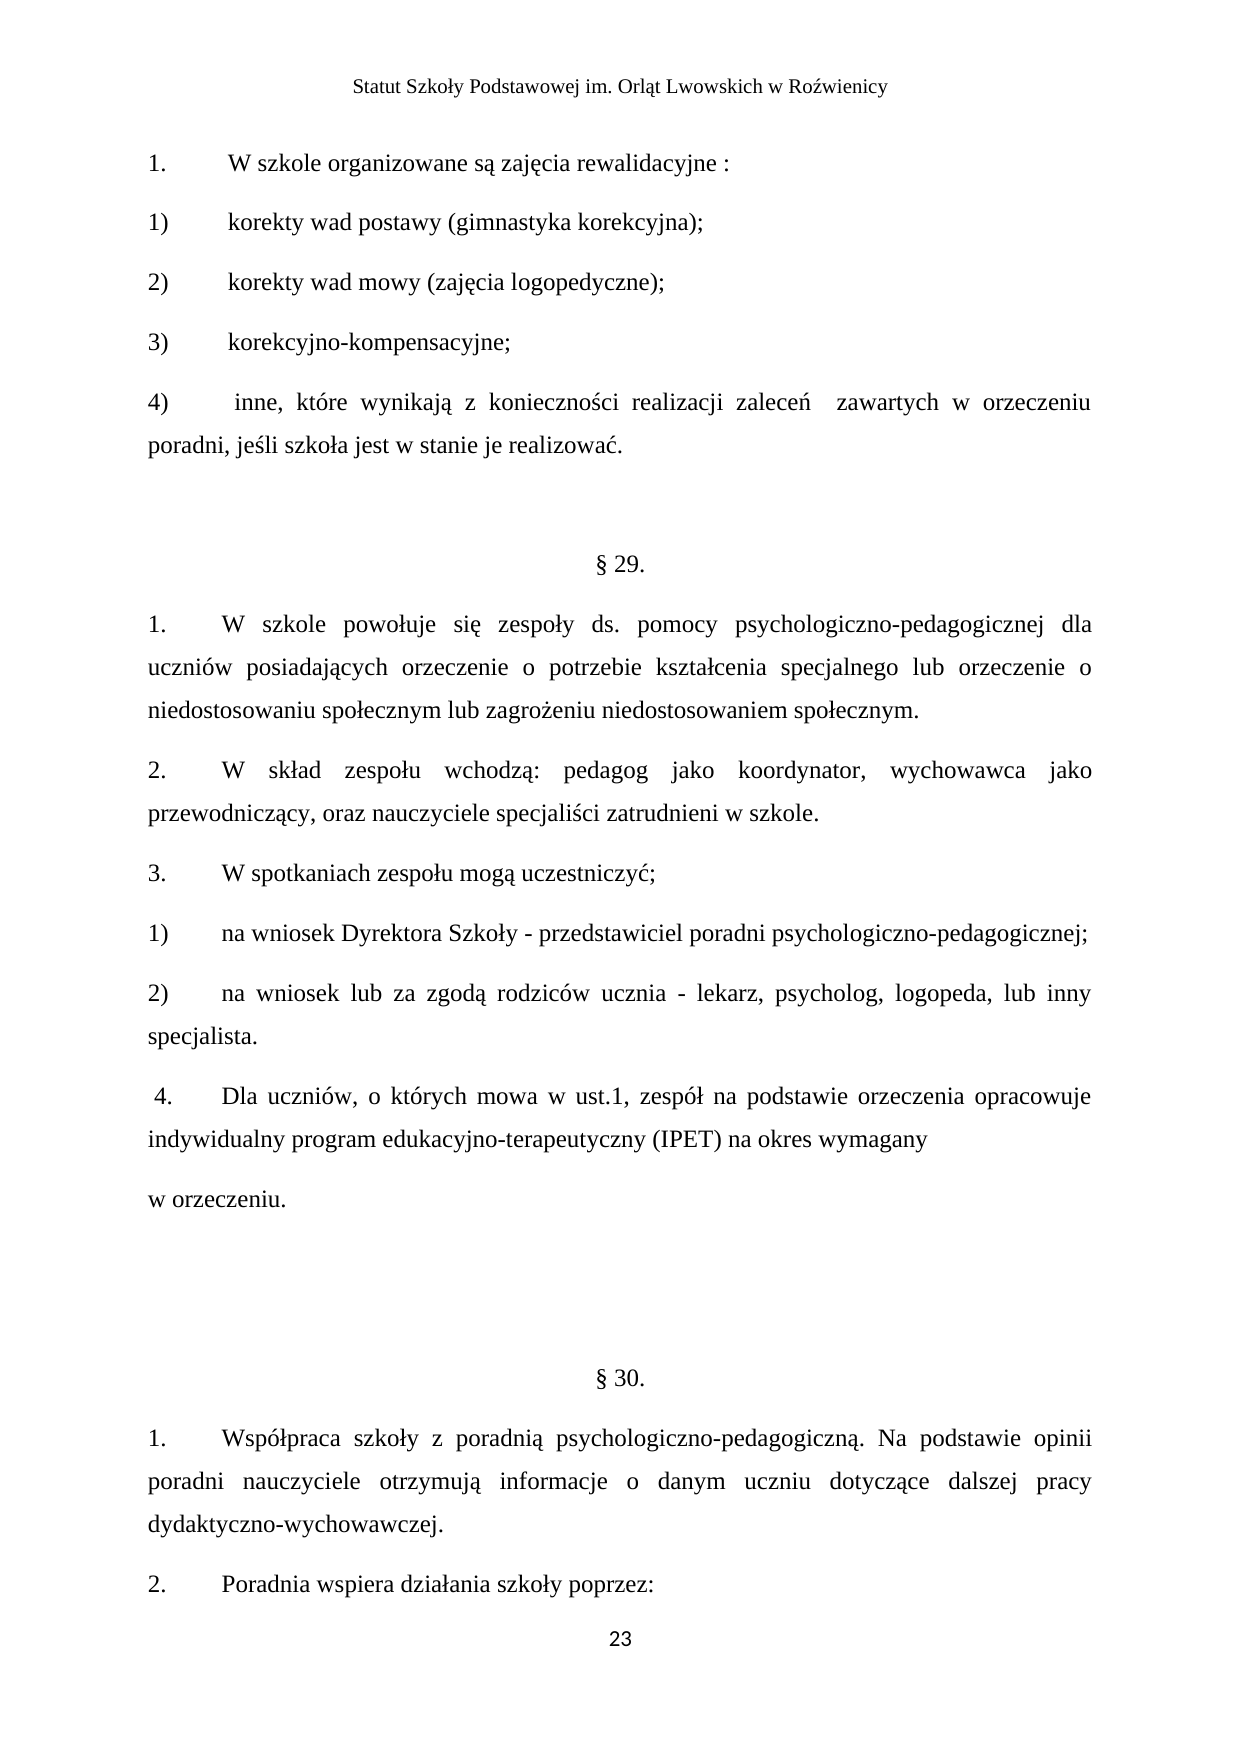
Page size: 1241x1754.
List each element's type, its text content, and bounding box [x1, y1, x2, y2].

text § 29. [148, 549, 1093, 578]
text w orzeczeniu. [148, 1184, 1093, 1212]
text 1. Współpraca szkoły z poradnią psychologiczno-pedagogiczną. Na podstawie opinii poradni nauczyciele otrzymują informacje o danym uczniu dotyczące dalszej pracy dydaktyczno-wychowawczej. [148, 1423, 1093, 1538]
text 1. W szkole powołuje się zespoły ds. pomocy psychologiczno-pedagogicznej dla uczniów posiadających orzeczenie o potrzebie kształcenia specjalnego lub orzeczenie o niedostosowaniu społecznym lub zagrożeniu niedostosowaniem społecznym. [148, 609, 1093, 724]
text 1) korekty wad postawy (gimnastyka korekcyjna); [148, 207, 1093, 236]
text 4. Dla uczniów, o których mowa w ust.1, zespół na podstawie orzeczenia opracowuje indywidualny program edukacyjno-terapeutyczny (IPET) na okres wymagany [148, 1081, 1093, 1153]
text 2) na wniosek lub za zgodą rodziców ucznia - lekarz, psycholog, logopeda, lub inny specjalista. [148, 978, 1093, 1050]
text 2) korekty wad mowy (zajęcia logopedyczne); [148, 267, 1093, 296]
text 3) korekcyjno-kompensacyjne; [148, 327, 1093, 356]
text 1) na wniosek Dyrektora Szkoły - przedstawiciel poradni psychologiczno-pedagogicznej; [148, 918, 1093, 947]
text 4) inne, które wynikają z konieczności realizacji zaleceń zawartych w orzeczeniu poradni, jeśli szkoła jest w stanie je realizować. [148, 387, 1093, 459]
text 2. W skład zespołu wchodzą: pedagog jako koordynator, wychowawca jako przewodniczący, oraz nauczyciele specjaliści zatrudnieni w szkole. [148, 755, 1093, 827]
text 2. Poradnia wspiera działania szkoły poprzez: [148, 1569, 1093, 1598]
text 1. W szkole organizowane są zajęcia rewalidacyjne : [148, 148, 1093, 176]
text § 30. [148, 1363, 1093, 1392]
text 3. W spotkaniach zespołu mogą uczestniczyć; [148, 858, 1093, 887]
